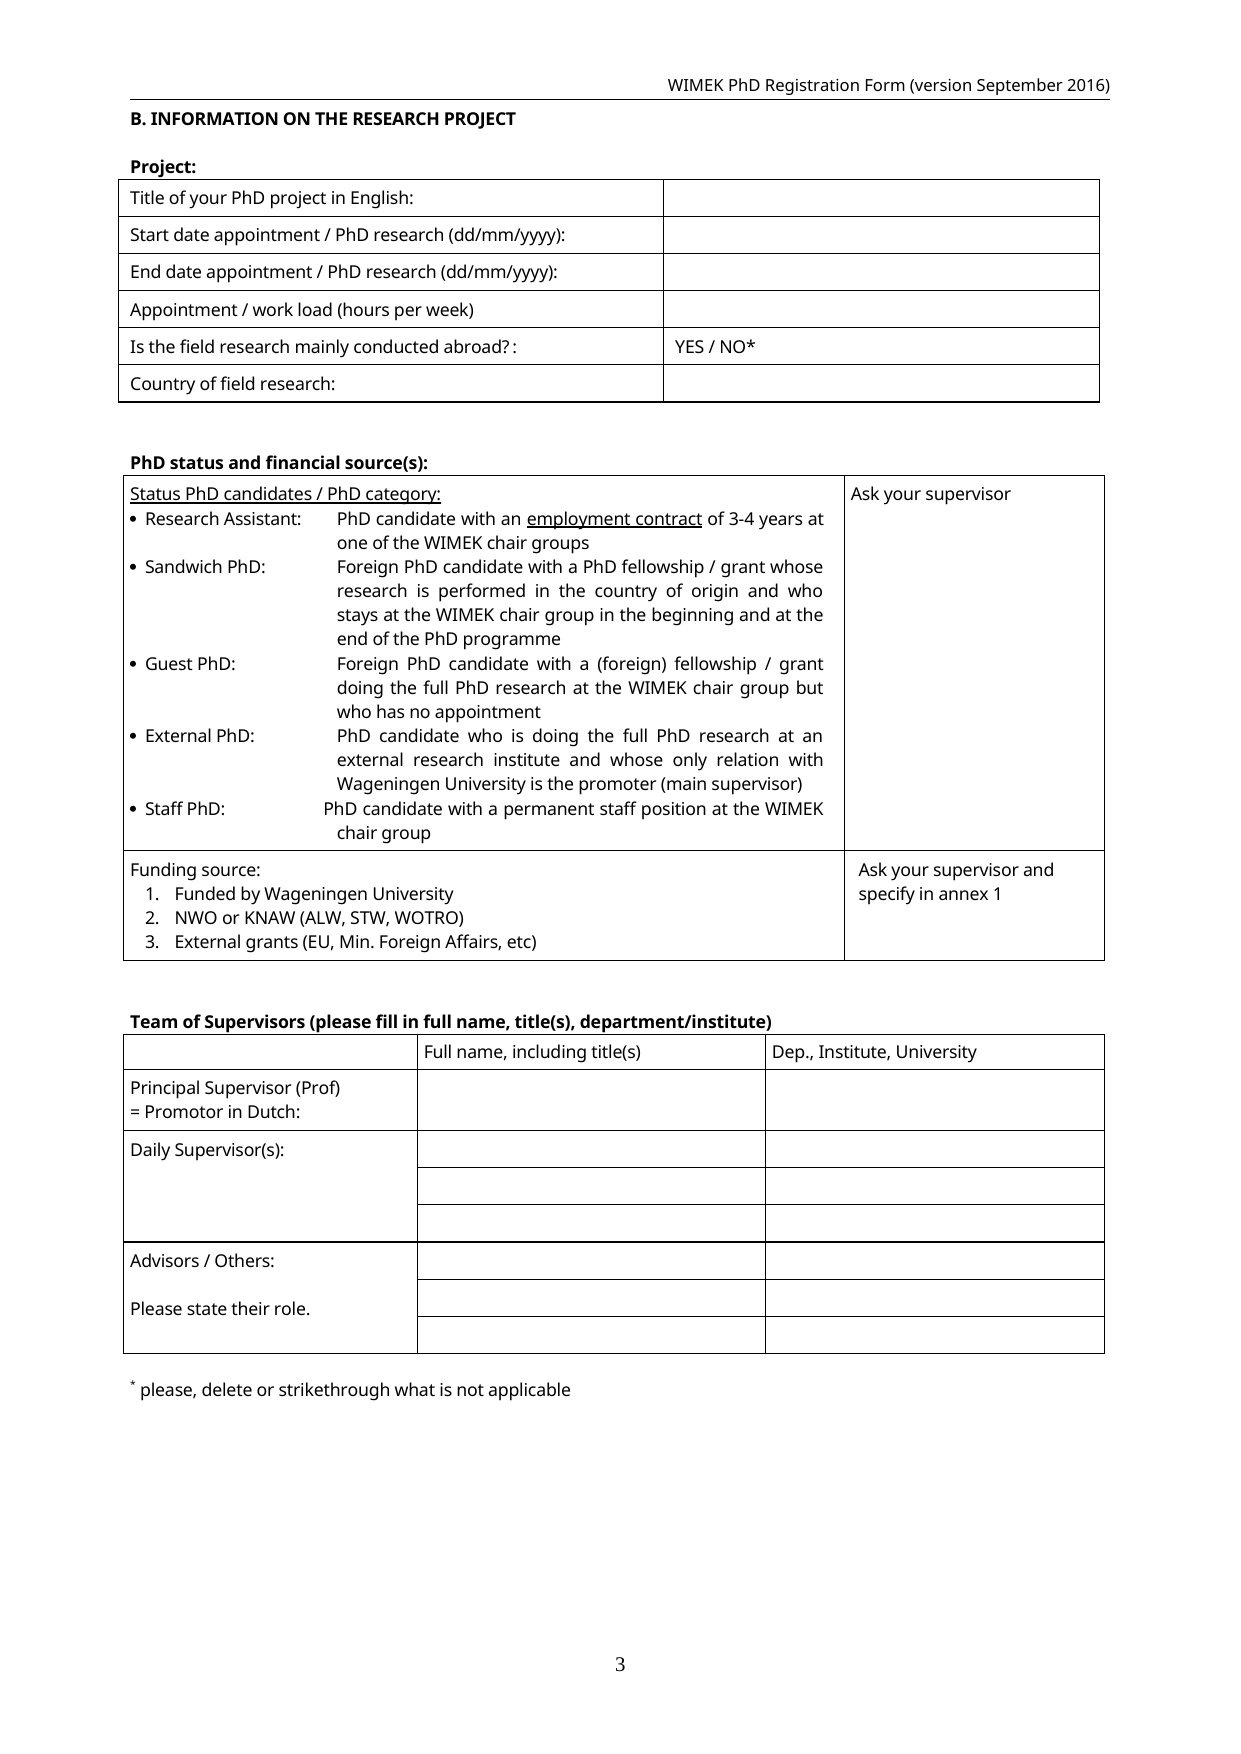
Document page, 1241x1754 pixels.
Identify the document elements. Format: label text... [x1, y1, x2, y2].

table_cell [664, 365, 1099, 401]
table_cell [766, 1243, 1104, 1278]
table_cell [418, 1205, 765, 1241]
table_cell Appointment / work load (hours per week) [119, 291, 663, 327]
table_cell [418, 1280, 765, 1316]
table_header Status PhD candidates / PhD category: Research Assistant: PhD candidate with an employment contract of 3-4 years at one of the WIMEK chair groups Sandwich PhD: Foreign PhD candidate with a PhD fellowship / grant whose research is performed in the country of origin and who stays at the WIMEK chair group in the beginning and at the end of the PhD programme Guest PhD: Foreign PhD candidate with a (foreign) fellowship / grant doing the full PhD research at the WIMEK chair group but who has no appointment External PhD: PhD candidate who is doing the full PhD research at an external research institute and whose only relation with Wageningen University is the promoter (main supervisor) Staff PhD: PhD candidate with a permanent staff position at the WIMEK chair group [124, 476, 844, 850]
table_cell Ask your supervisor and specify in annex 1 [845, 851, 1104, 960]
table_cell Daily Supervisor(s): [124, 1131, 417, 1241]
table_cell Funding source: Funded by Wageningen University NWO or KNAW (ALW, STW, WOTRO) External grants (EU, Min. Foreign Affairs, etc) [124, 851, 844, 960]
text PhD status and financial source(s): [130, 451, 1110, 475]
table_header Dep., Institute, University [766, 1035, 1104, 1069]
table_cell [766, 1131, 1104, 1167]
table_cell [664, 291, 1099, 327]
text Project: [130, 155, 1110, 179]
table_cell Country of field research: [119, 365, 663, 401]
table_cell [664, 254, 1099, 290]
table_cell Is the field research mainly conducted abroad? : [119, 328, 663, 364]
table_header [124, 1035, 417, 1069]
table_cell [664, 217, 1099, 253]
table_cell [418, 1070, 765, 1130]
text * please, delete or strikethrough what is not applicable [130, 1378, 1110, 1402]
table_cell [766, 1280, 1104, 1316]
table_cell [766, 1070, 1104, 1130]
text B. INFORMATION ON THE RESEARCH PROJECT [130, 106, 1110, 131]
table_header [664, 180, 1099, 216]
table_header Ask your supervisor [845, 476, 1104, 850]
table_cell Start date appointment / PhD research (dd/mm/yyyy): [119, 217, 663, 253]
table_cell [418, 1243, 765, 1278]
table_header Full name, including title(s) [418, 1035, 765, 1069]
table_cell [418, 1131, 765, 1167]
table_cell End date appointment / PhD research (dd/mm/yyyy): [119, 254, 663, 290]
table_cell Principal Supervisor (Prof) = Promotor in Dutch: [124, 1070, 417, 1130]
table_cell [766, 1168, 1104, 1204]
table_cell [766, 1317, 1104, 1353]
table_cell Advisors / Others: Please state their role. [124, 1243, 417, 1353]
text Team of Supervisors (please fill in full name, title(s), department/institute) [130, 1009, 1110, 1033]
table_cell YES / NO* [664, 328, 1099, 364]
table_cell [766, 1205, 1104, 1241]
table_cell [418, 1168, 765, 1204]
table_cell [418, 1317, 765, 1353]
table_header Title of your PhD project in English: [119, 180, 663, 216]
